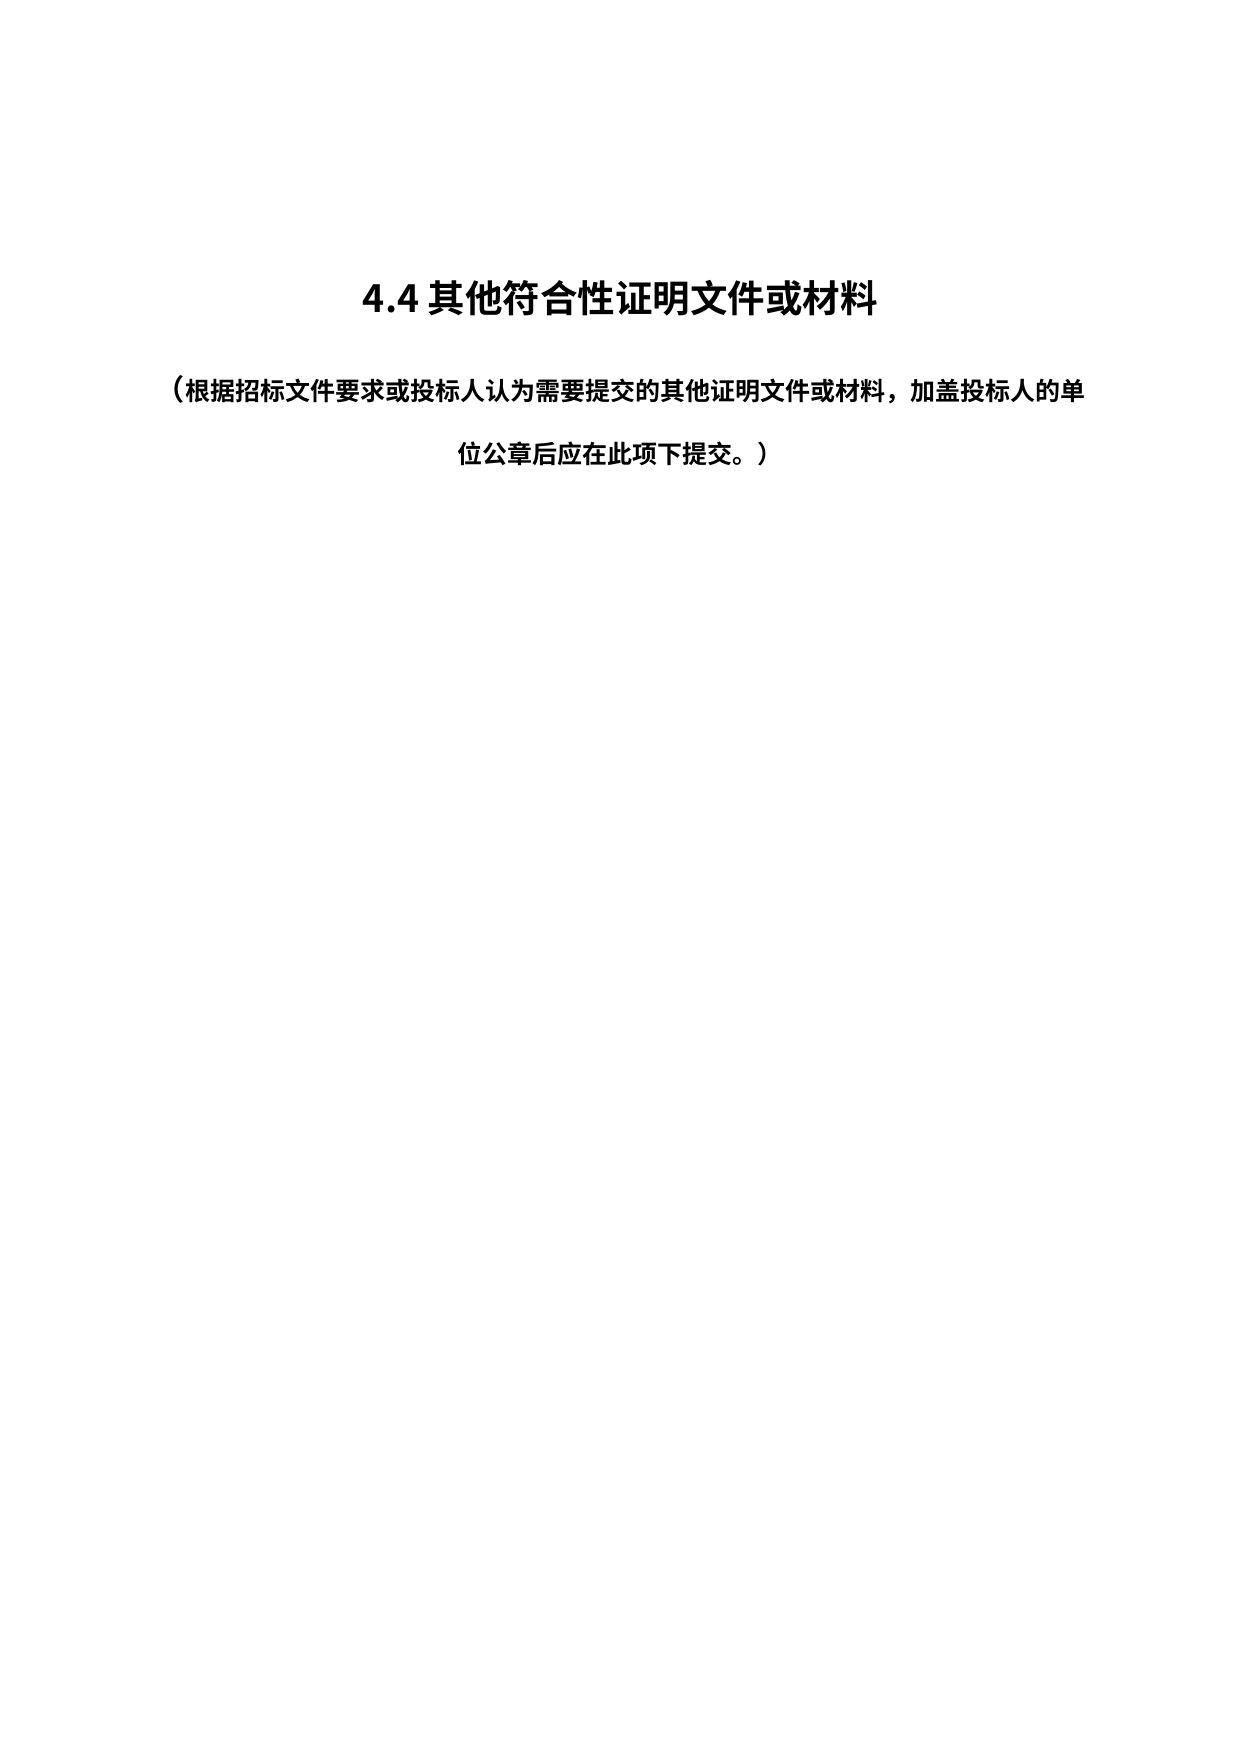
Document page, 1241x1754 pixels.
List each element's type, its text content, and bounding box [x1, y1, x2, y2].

text （根据招标文件要求或投标人认为需要提交的其他证明文件或材料，加盖投标人的单位公章后应在此项下提交。） [153, 355, 1087, 485]
text 4.4 其他符合性证明文件或材料 [153, 263, 1087, 328]
